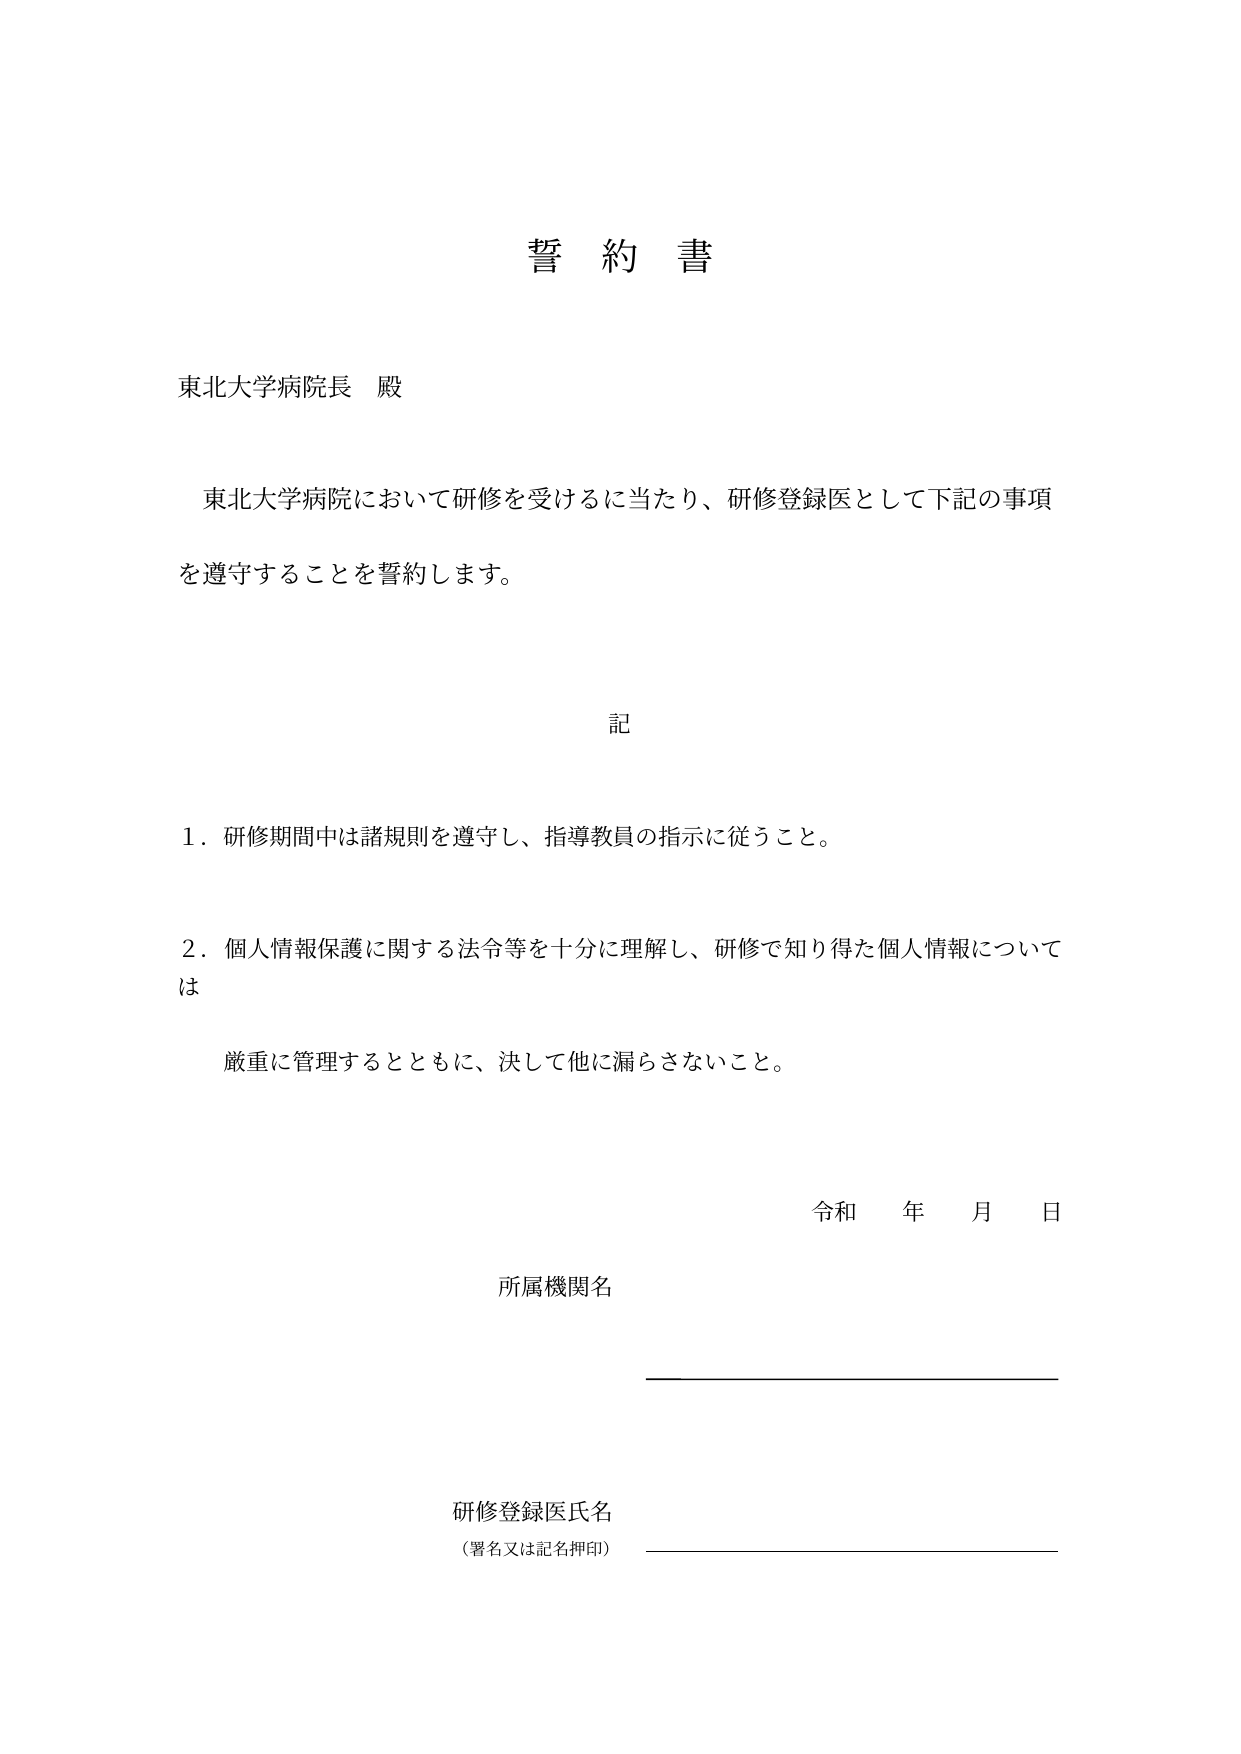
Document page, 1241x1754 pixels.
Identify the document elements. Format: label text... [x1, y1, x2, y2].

text 東北大学病院において研修を受けるに当たり、研修登録医として下記の事項 [177, 479, 1063, 517]
text （署名又は記名押印） [177, 1529, 1058, 1567]
text を遵守することを誓約します。 [177, 554, 1063, 592]
text 誓 約 書 [177, 217, 1063, 292]
text 厳重に管理するとともに、決して他に漏らさないこと。 [177, 1042, 1063, 1079]
text 東北大学病院長 殿 [177, 367, 1063, 404]
subtitle 記 [177, 704, 1063, 742]
text １．研修期間中は諸規則を遵守し、指導教員の指示に従うこと。 [177, 817, 1063, 854]
text 研修登録医氏名 [177, 1492, 1058, 1529]
text 令和 年 月 日 [177, 1192, 1063, 1229]
text 所属機関名 [177, 1267, 1063, 1304]
text ２．個人情報保護に関する法令等を十分に理解し、研修で知り得た個人情報については [177, 929, 1063, 1004]
